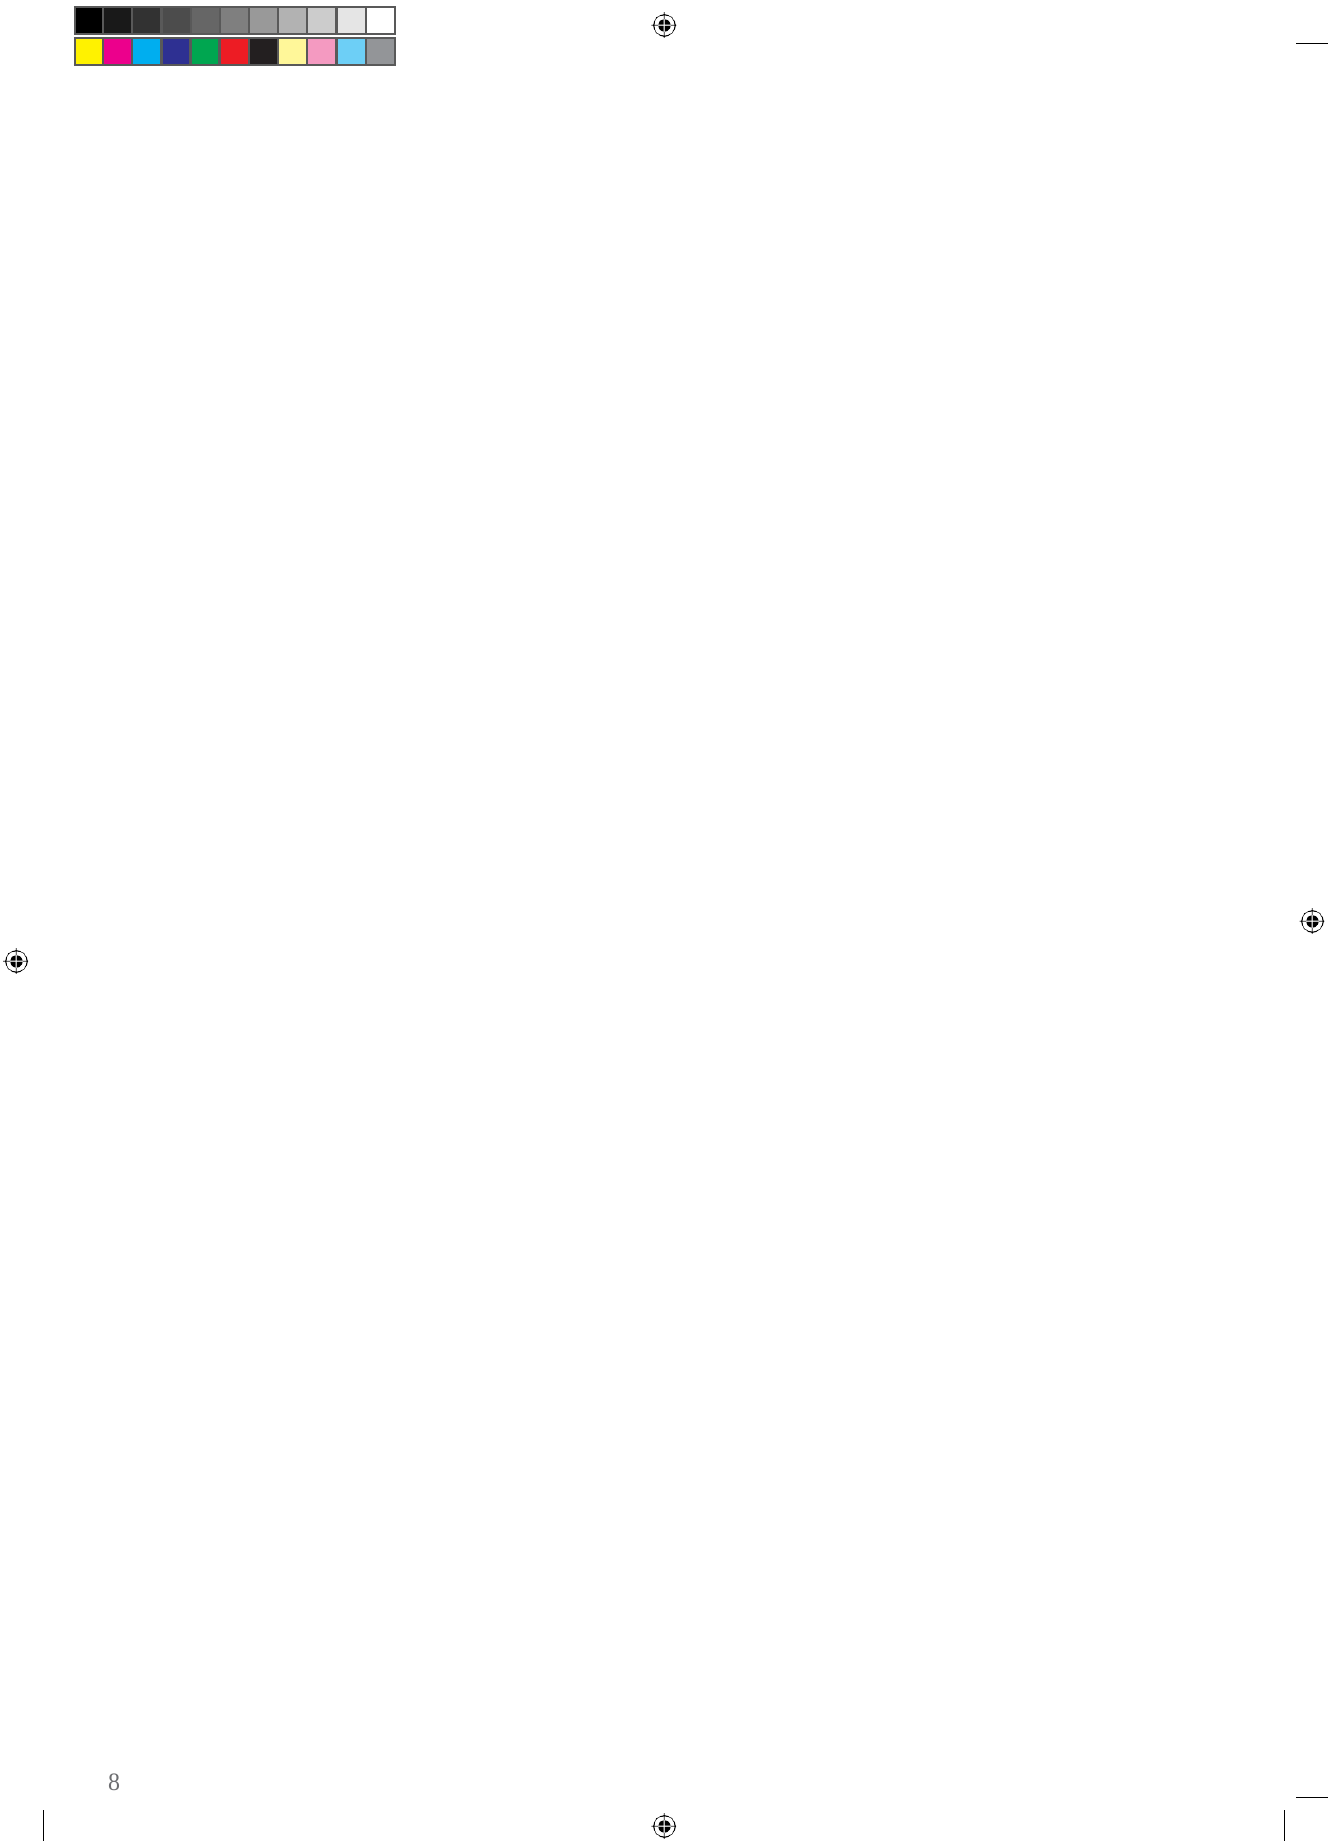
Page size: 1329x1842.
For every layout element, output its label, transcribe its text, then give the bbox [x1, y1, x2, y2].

picture [3, 948, 29, 974]
picture [651, 1813, 677, 1839]
text 8 [108, 1767, 1284, 1795]
picture [1299, 908, 1325, 934]
picture [651, 12, 677, 38]
